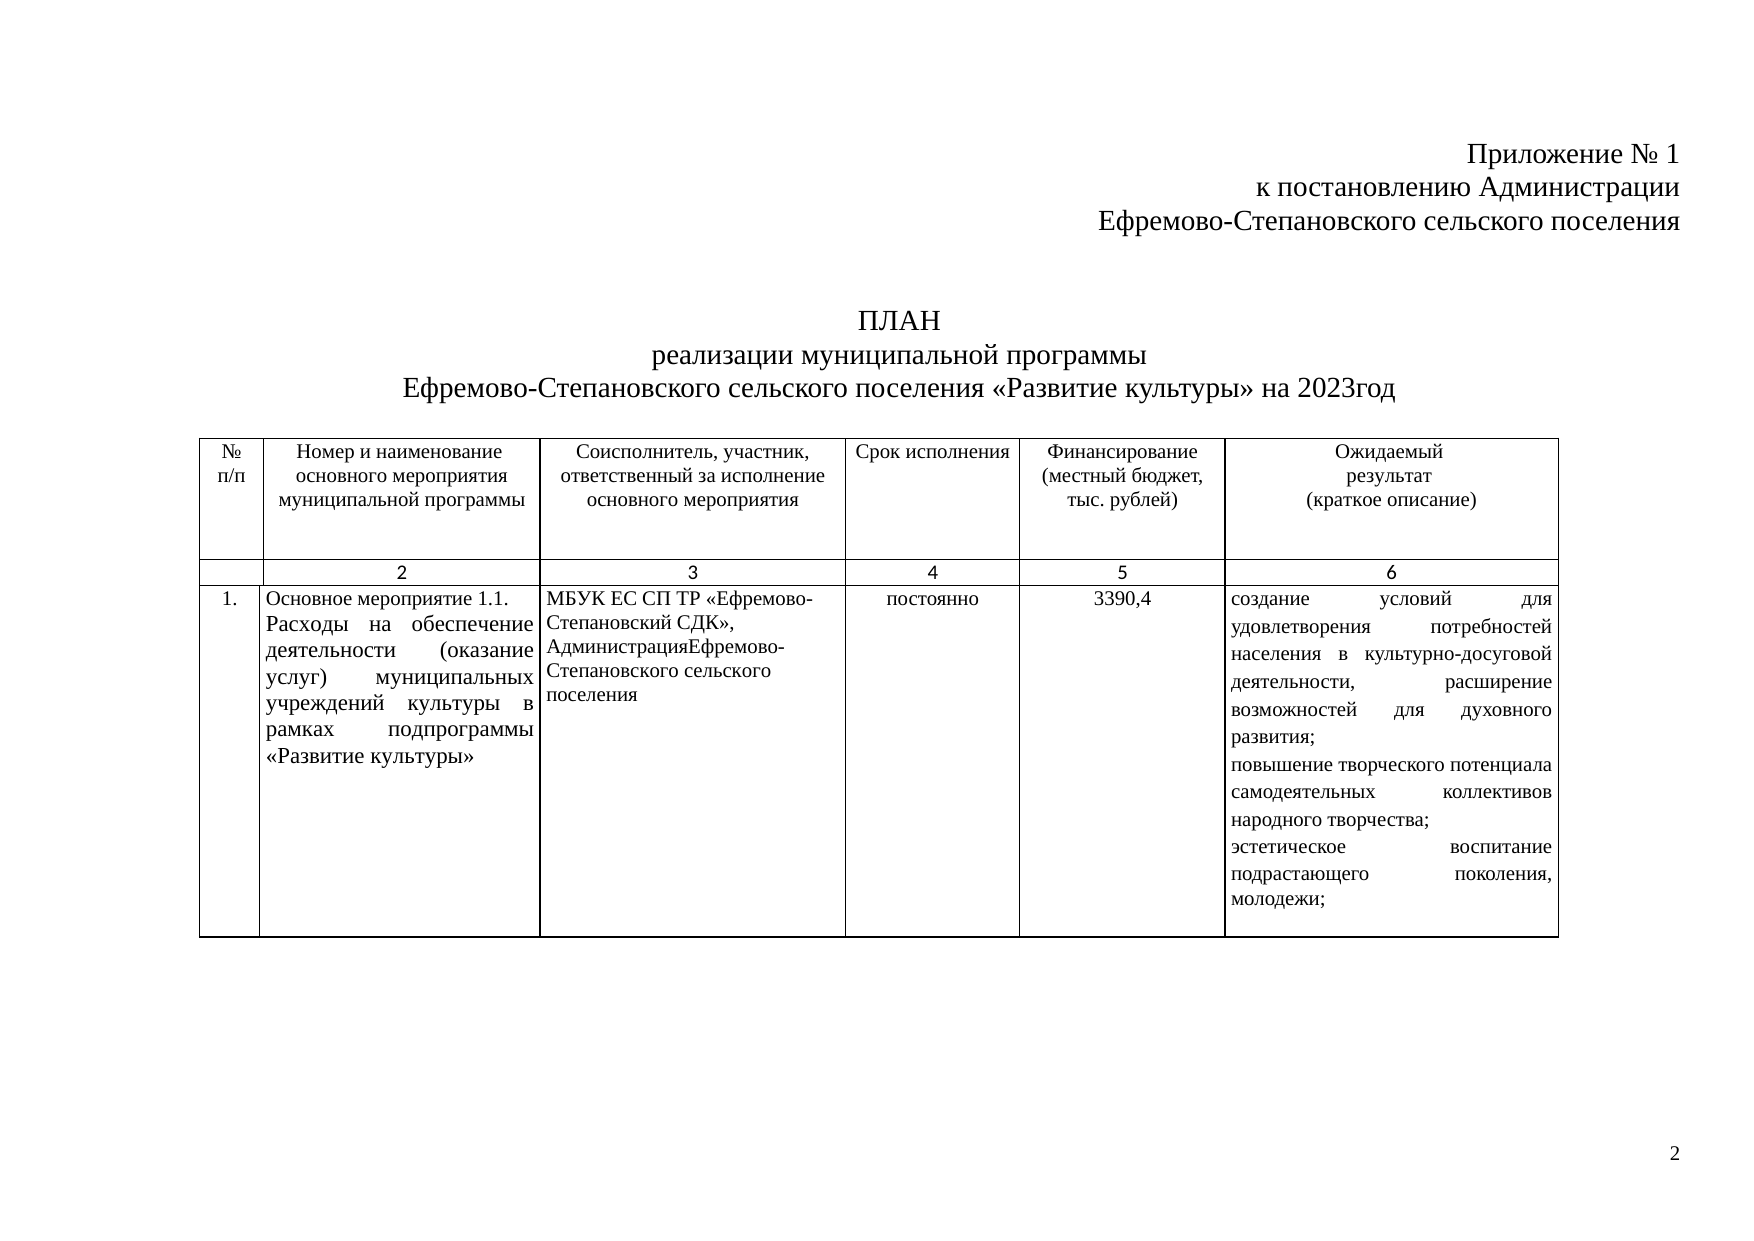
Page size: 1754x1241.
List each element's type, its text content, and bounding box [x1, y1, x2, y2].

text ПЛАН [118, 303, 1680, 337]
table_cell 5 [1020, 560, 1224, 585]
text Приложение № 1 [1240, 136, 1680, 169]
table_header Ожидаемый результат (краткое описание) [1226, 439, 1558, 558]
table_cell 6 [1226, 560, 1558, 585]
text Ефремово-Степановского сельского поселения [118, 203, 1680, 236]
text реализации муниципальной программы [118, 337, 1680, 371]
table_header Номер и наименование основного мероприятия муниципальной программы [264, 439, 539, 558]
table_cell постоянно [846, 586, 1019, 936]
text Ефремово-Степановского сельского поселения «Развитие культуры» на 2023год [118, 371, 1680, 404]
table_cell 4 [846, 560, 1019, 585]
table_header Срок исполнения [846, 439, 1019, 558]
table_cell 3 [541, 560, 845, 585]
table_header № п/п [200, 439, 263, 558]
table_cell [200, 560, 263, 585]
table_cell 3390,4 [1020, 586, 1224, 936]
table_header Финансирование (местный бюджет, тыс. рублей) [1020, 439, 1224, 558]
table_cell 1. [200, 586, 259, 936]
table_cell создание условий для удовлетворения потребностей населения в культурно-досуговой деятельности, расширение возможностей для духовного развития; повышение творческого потенциала самодеятельных коллективов народного творчества; эстетическое воспитание подрастающего поколения, молодежи; [1226, 586, 1558, 936]
text к постановлению Администрации [118, 169, 1680, 203]
table_header Соисполнитель, участник, ответственный за исполнение основного мероприятия [541, 439, 845, 558]
table_cell Основное мероприятие 1.1. Расходы на обеспечение деятельности (оказание услуг) муниципальных учреждений культуры в рамках подпрограммы «Развитие культуры» [260, 586, 539, 936]
table_cell 2 [264, 560, 539, 585]
table_cell МБУК ЕС СП ТР «Ефремово-Степановский СДК», АдминистрацияЕфремово-Степановского сельского поселения [541, 586, 845, 936]
